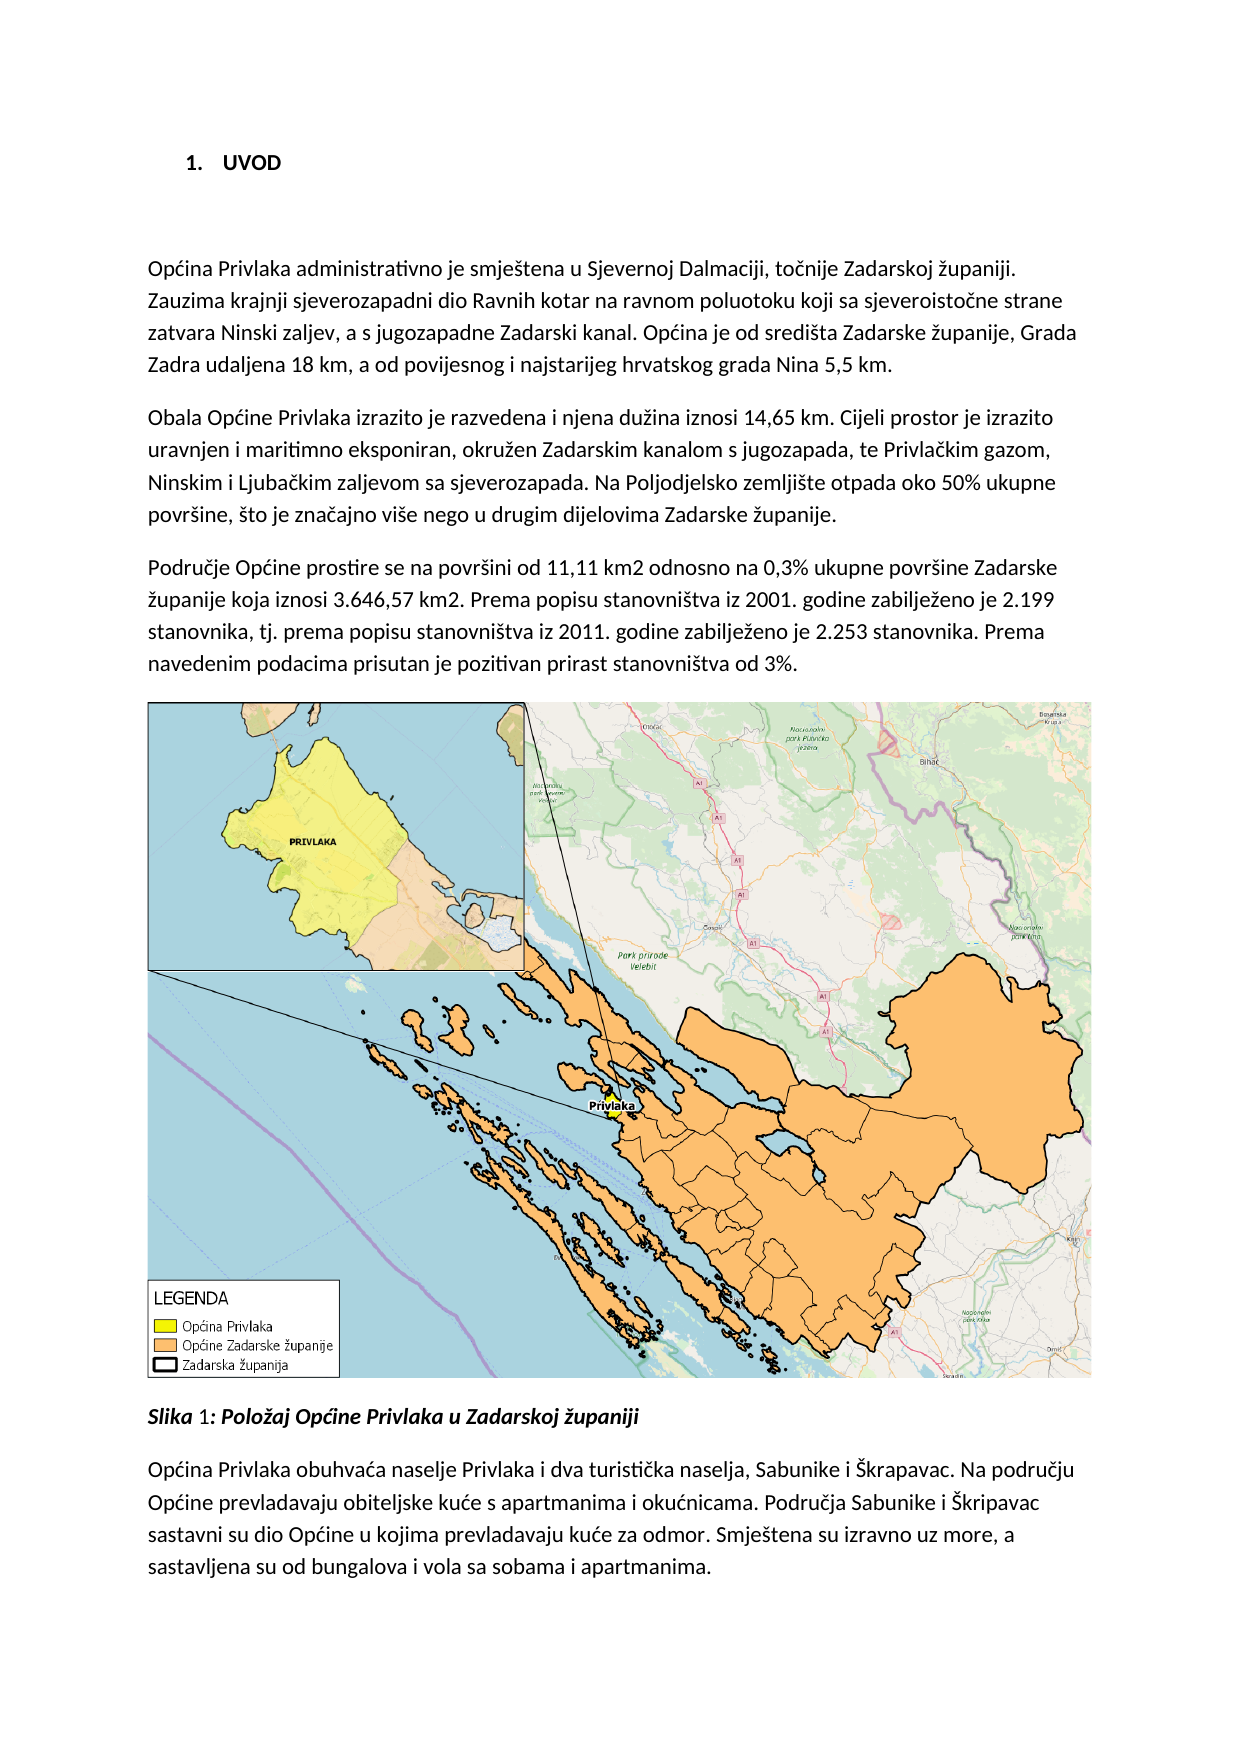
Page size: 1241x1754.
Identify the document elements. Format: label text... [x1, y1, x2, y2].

text Obala Općine Privlaka izrazito je razvedena i njena dužina iznosi 14,65 km. Cijeli prostor je izrazito uravnjen i maritimno eksponiran, okružen Zadarskim kanalom s jugozapada, te Privlačkim gazom, Ninskim i Ljubačkim zaljevom sa sjeverozapada. Na Poljodjelsko zemljište otpada oko 50% ukupne površine, što je značajno više nego u drugim dijelovima Zadarske županije. [148, 403, 1093, 528]
list UVOD [185, 148, 1093, 176]
text Područje Općine prostire se na površini od 11,11 km2 odnosno na 0,3% ukupne površine Zadarske županije koja iznosi 3.646,57 km2. Prema popisu stanovništva iz 2001. godine zabilježeno je 2.199 stanovnika, tj. prema popisu stanovništva iz 2011. godine zabilježeno je 2.253 stanovnika. Prema navedenim podacima prisutan je pozitivan prirast stanovništva od 3%. [148, 553, 1093, 677]
text Općina Privlaka administrativno je smještena u Sjevernoj Dalmaciji, točnije Zadarskoj županiji. Zauzima krajnji sjeverozapadni dio Ravnih kotar na ravnom poluotoku koji sa sjeveroistočne strane zatvara Ninski zaljev, a s jugozapadne Zadarski kanal. Općina je od središta Zadarske županije, Grada Zadra udaljena 18 km, a od povijesnog i najstarijeg hrvatskog grada Nina 5,5 km. [148, 254, 1093, 378]
text Općina Privlaka obuhvaća naselje Privlaka i dva turistička naselja, Sabunike i Škrapavac. Na području Općine prevladavaju obiteljske kuće s apartmanima i okućnicama. Područja Sabunike i Škripavac sastavni su dio Općine u kojima prevladavaju kuće za odmor. Smještena su izravno uz more, a sastavljena su od bungalova i vola sa sobama i apartmanima. [148, 1455, 1093, 1580]
text Slika 1: Položaj Općine Privlaka u Zadarskoj županiji [148, 1402, 1093, 1430]
picture [147, 702, 1092, 1378]
